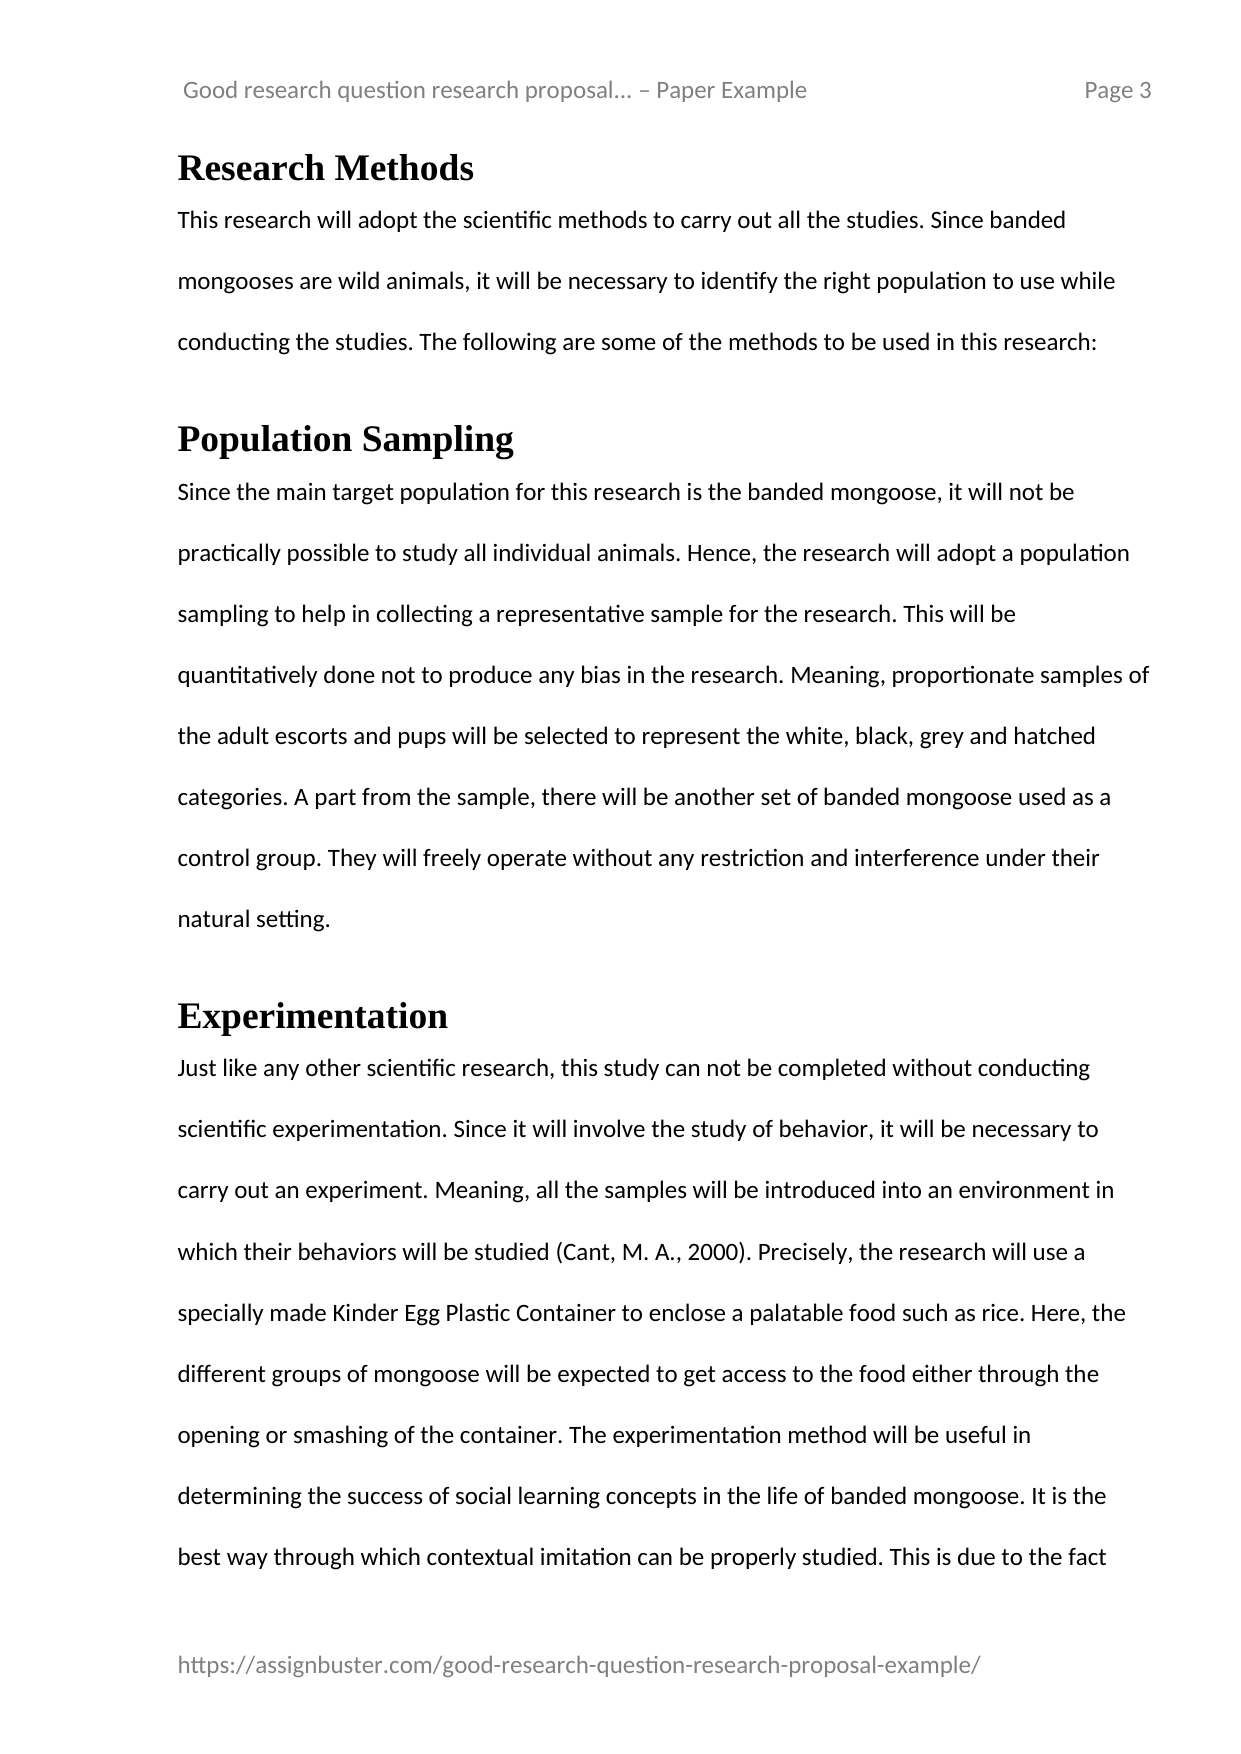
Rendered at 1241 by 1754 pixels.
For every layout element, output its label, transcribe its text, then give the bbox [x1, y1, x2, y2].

subtitle Population Sampling [177, 417, 1152, 460]
subtitle Research Methods [177, 145, 1152, 188]
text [177, 1053, 1152, 1571]
text This research will adopt the scientific methods to carry out all the studies. Since banded mongooses are wild animals, it will be necessary to identify the right population to use while conducting the studies. The following are some of the methods to be used in this research: [177, 204, 1152, 357]
subtitle Experimentation [177, 993, 1152, 1037]
text Since the main target population for this research is the banded mongoose, it will not be practically possible to study all individual animals. Hence, the research will adopt a population sampling to help in collecting a representative sample for the research. This will be quantitatively done not to produce any bias in the research. Meaning, proportionate samples of the adult escorts and pups will be selected to represent the white, black, grey and hatched categories. A part from the sample, there will be another set of banded mongoose used as a control group. They will freely operate without any restriction and interference under their natural setting. [177, 476, 1152, 933]
